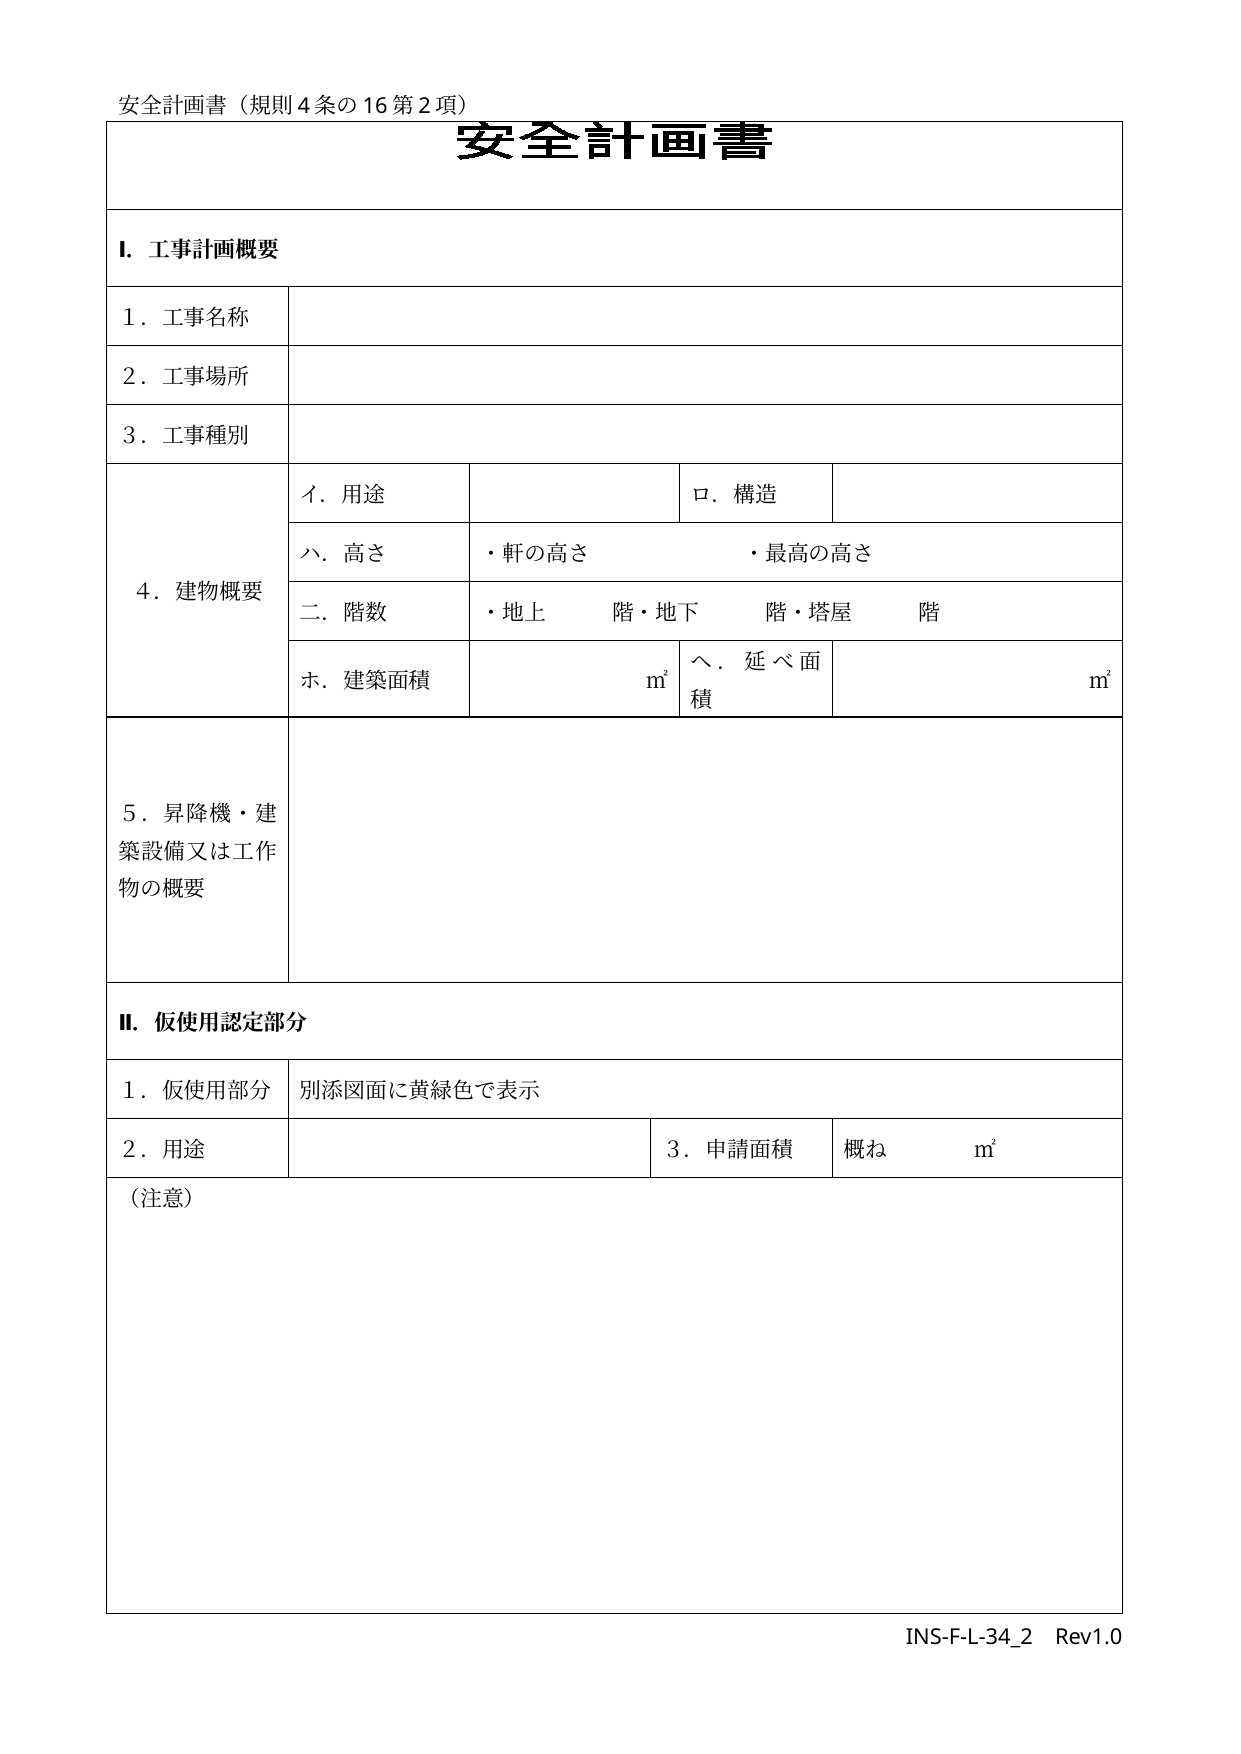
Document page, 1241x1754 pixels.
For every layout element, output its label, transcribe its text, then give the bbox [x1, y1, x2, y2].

table_cell ２．工事場所 [107, 346, 288, 404]
table_cell 概ね ㎡ [833, 1119, 1122, 1177]
table_cell イ．用途 [289, 464, 469, 522]
table_cell [289, 1119, 650, 1177]
table_cell ２．用途 [107, 1119, 288, 1177]
table_cell Ⅰ．工事計画概要 [107, 210, 1122, 286]
table_cell [289, 405, 1122, 463]
table_cell [833, 464, 1122, 522]
table_cell [289, 718, 1122, 982]
table_cell 別添図面に黄緑色で表示 [289, 1060, 1122, 1118]
table_cell ３．申請面積 [651, 1119, 832, 1177]
table_cell ・軒の高さ ・最高の高さ [470, 523, 1122, 581]
table_cell １．仮使用部分 [107, 1060, 288, 1118]
table_cell ロ．構造 [680, 464, 832, 522]
table_cell Ⅱ．仮使用認定部分 [107, 983, 1122, 1059]
table_cell [289, 346, 1122, 404]
table_cell [470, 464, 679, 522]
table_cell ５．昇降機・建築設備又は工作物の概要 [107, 718, 288, 982]
table_cell ヘ．延べ面積 [680, 641, 832, 716]
table_cell ㎡ [470, 641, 679, 716]
table_cell ㎡ [833, 641, 1122, 716]
table_cell ４．建物概要 [107, 464, 288, 716]
table_header [107, 122, 1122, 209]
table_cell ハ．高さ [289, 523, 469, 581]
table_cell １．工事名称 [107, 287, 288, 345]
table_cell ３．工事種別 [107, 405, 288, 463]
table_cell 二．階数 [289, 582, 469, 640]
table_cell [289, 287, 1122, 345]
table_cell ・地上 階・地下 階・塔屋 階 [470, 582, 1122, 640]
table_cell （注意） [107, 1178, 1122, 1613]
table_cell ホ．建築面積 [289, 641, 469, 716]
